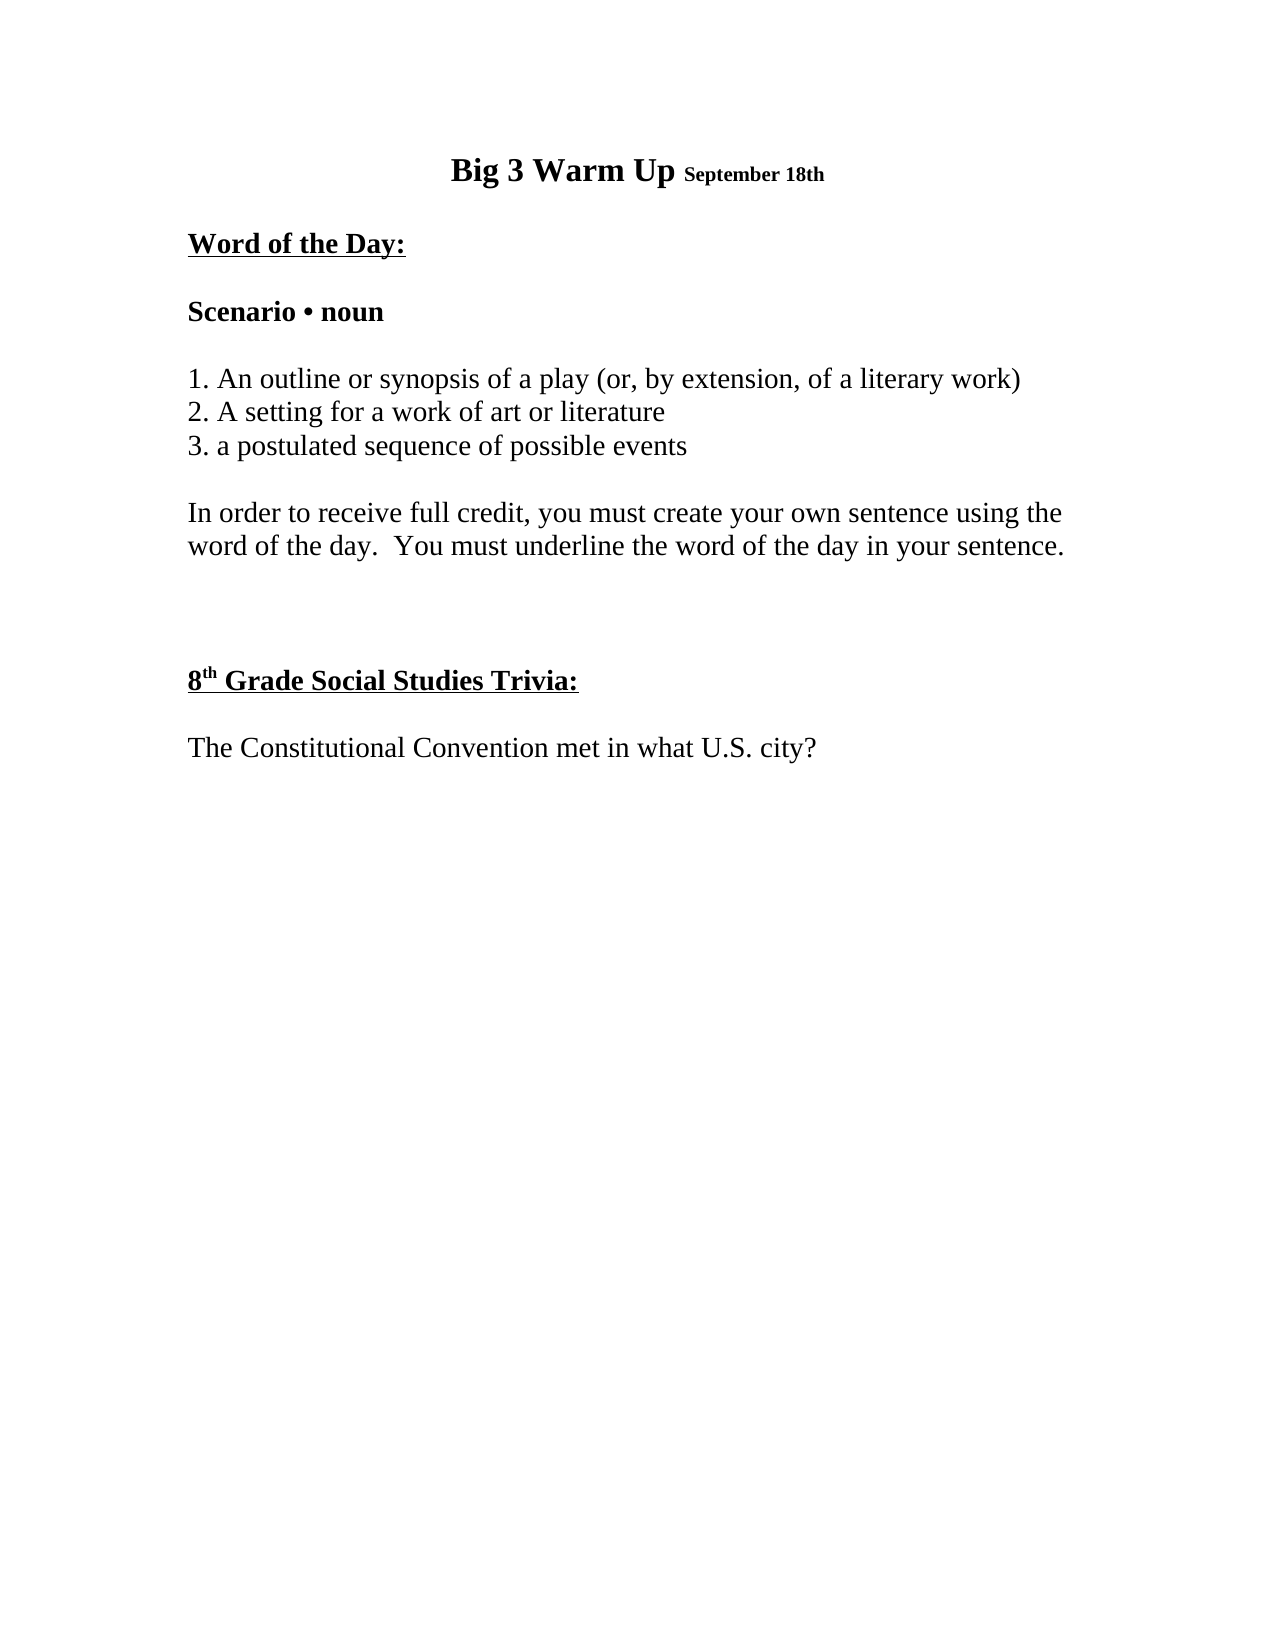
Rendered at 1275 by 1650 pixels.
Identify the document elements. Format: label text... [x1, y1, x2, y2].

text Word of the Day: [187, 227, 1087, 260]
text 2. A setting for a work of art or literature [187, 394, 1087, 428]
text Big 3 Warm Up September 18th [187, 150, 1087, 188]
text The Constitutional Convention met in what city? [187, 730, 1087, 763]
text 8th Grade Social Studies Trivia: [187, 663, 1087, 696]
text Scenario • noun [187, 294, 1087, 327]
text In order to receive full credit, you must create your own sentence using the word of the day. You must underline the word of the day in your sentence. [187, 495, 1087, 562]
text postulated sequence of possible events [187, 428, 1087, 461]
text 1. An outline or synopsis of a play (or, by extension, of a literary work) [187, 361, 1087, 394]
